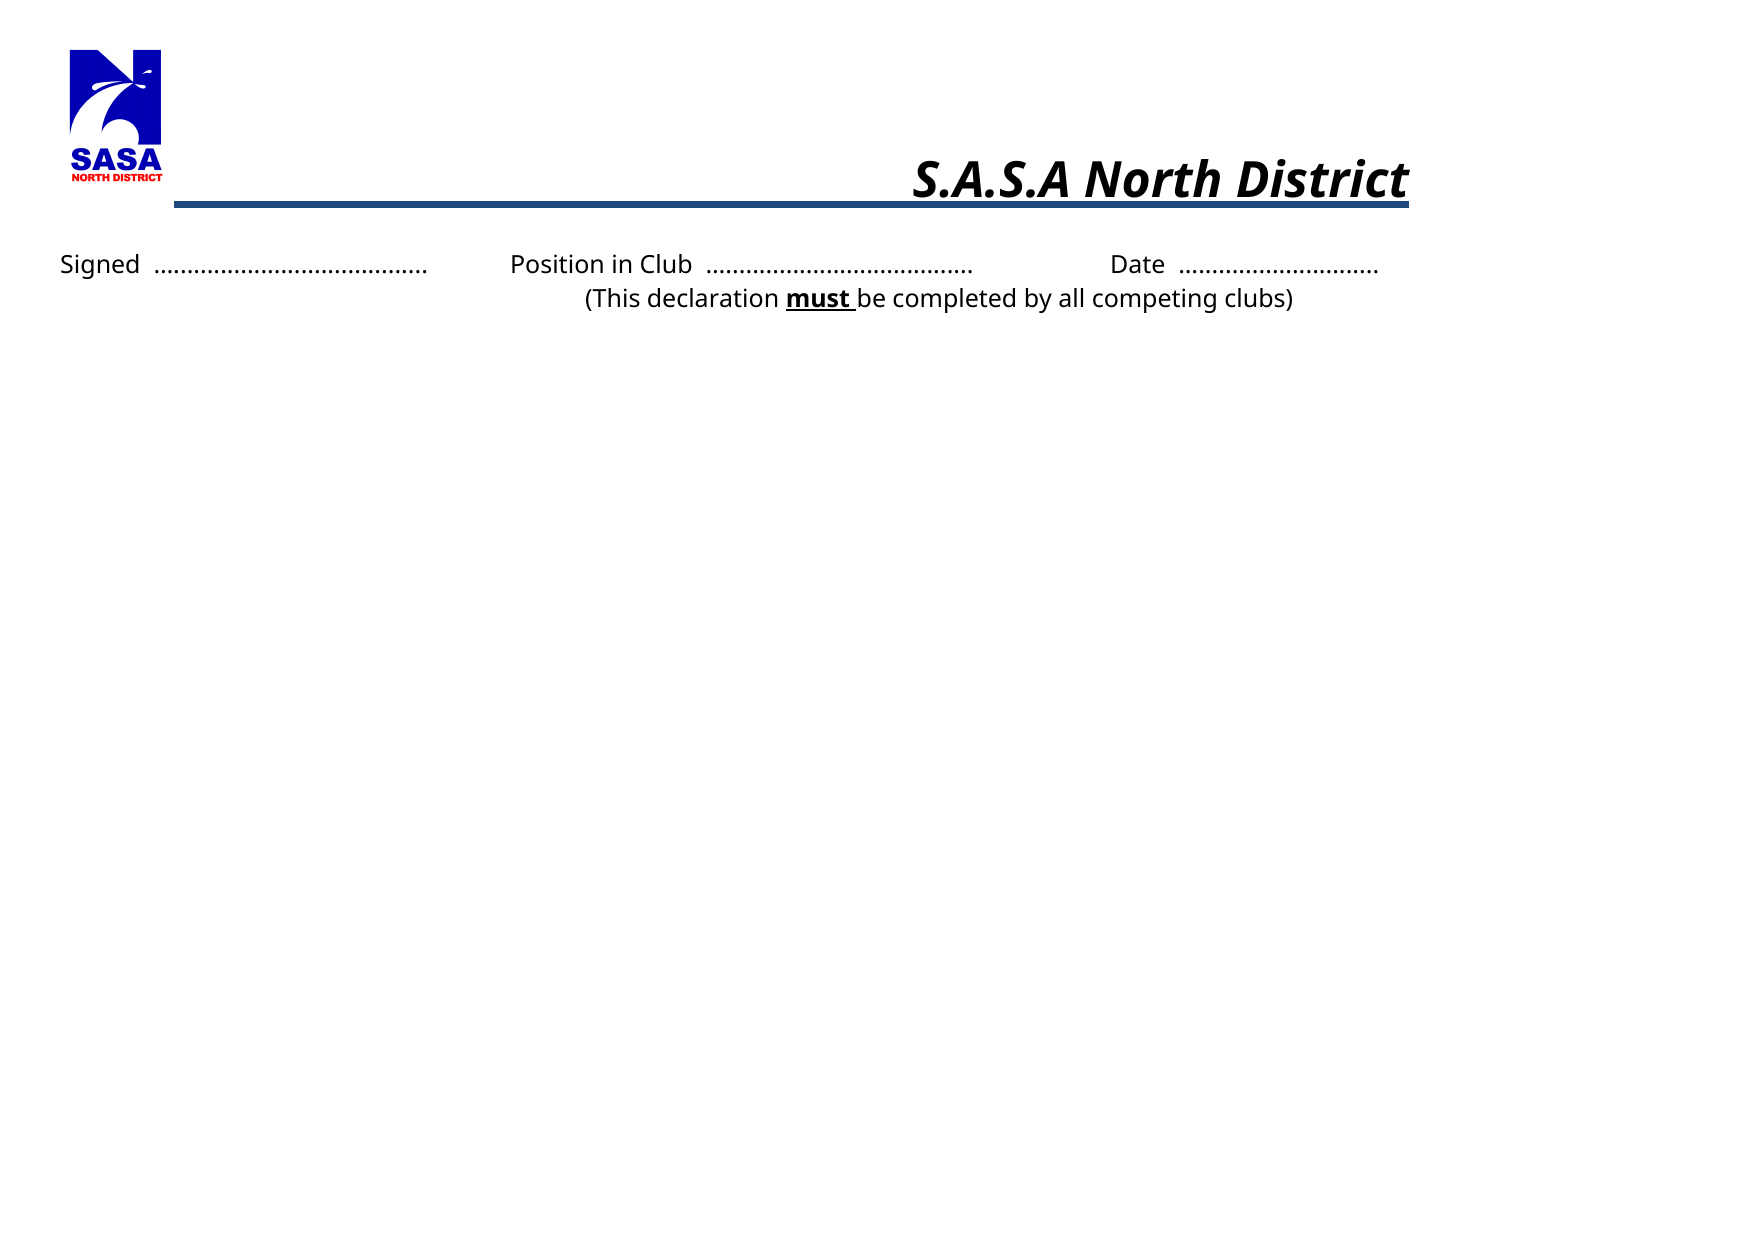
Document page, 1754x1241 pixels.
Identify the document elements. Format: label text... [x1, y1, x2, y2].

text Signed …...................................... Position in Club …..................................... Date …........................... (This declaration must be completed by all competing clubs) [60, 246, 1694, 314]
picture [60, 41, 174, 198]
